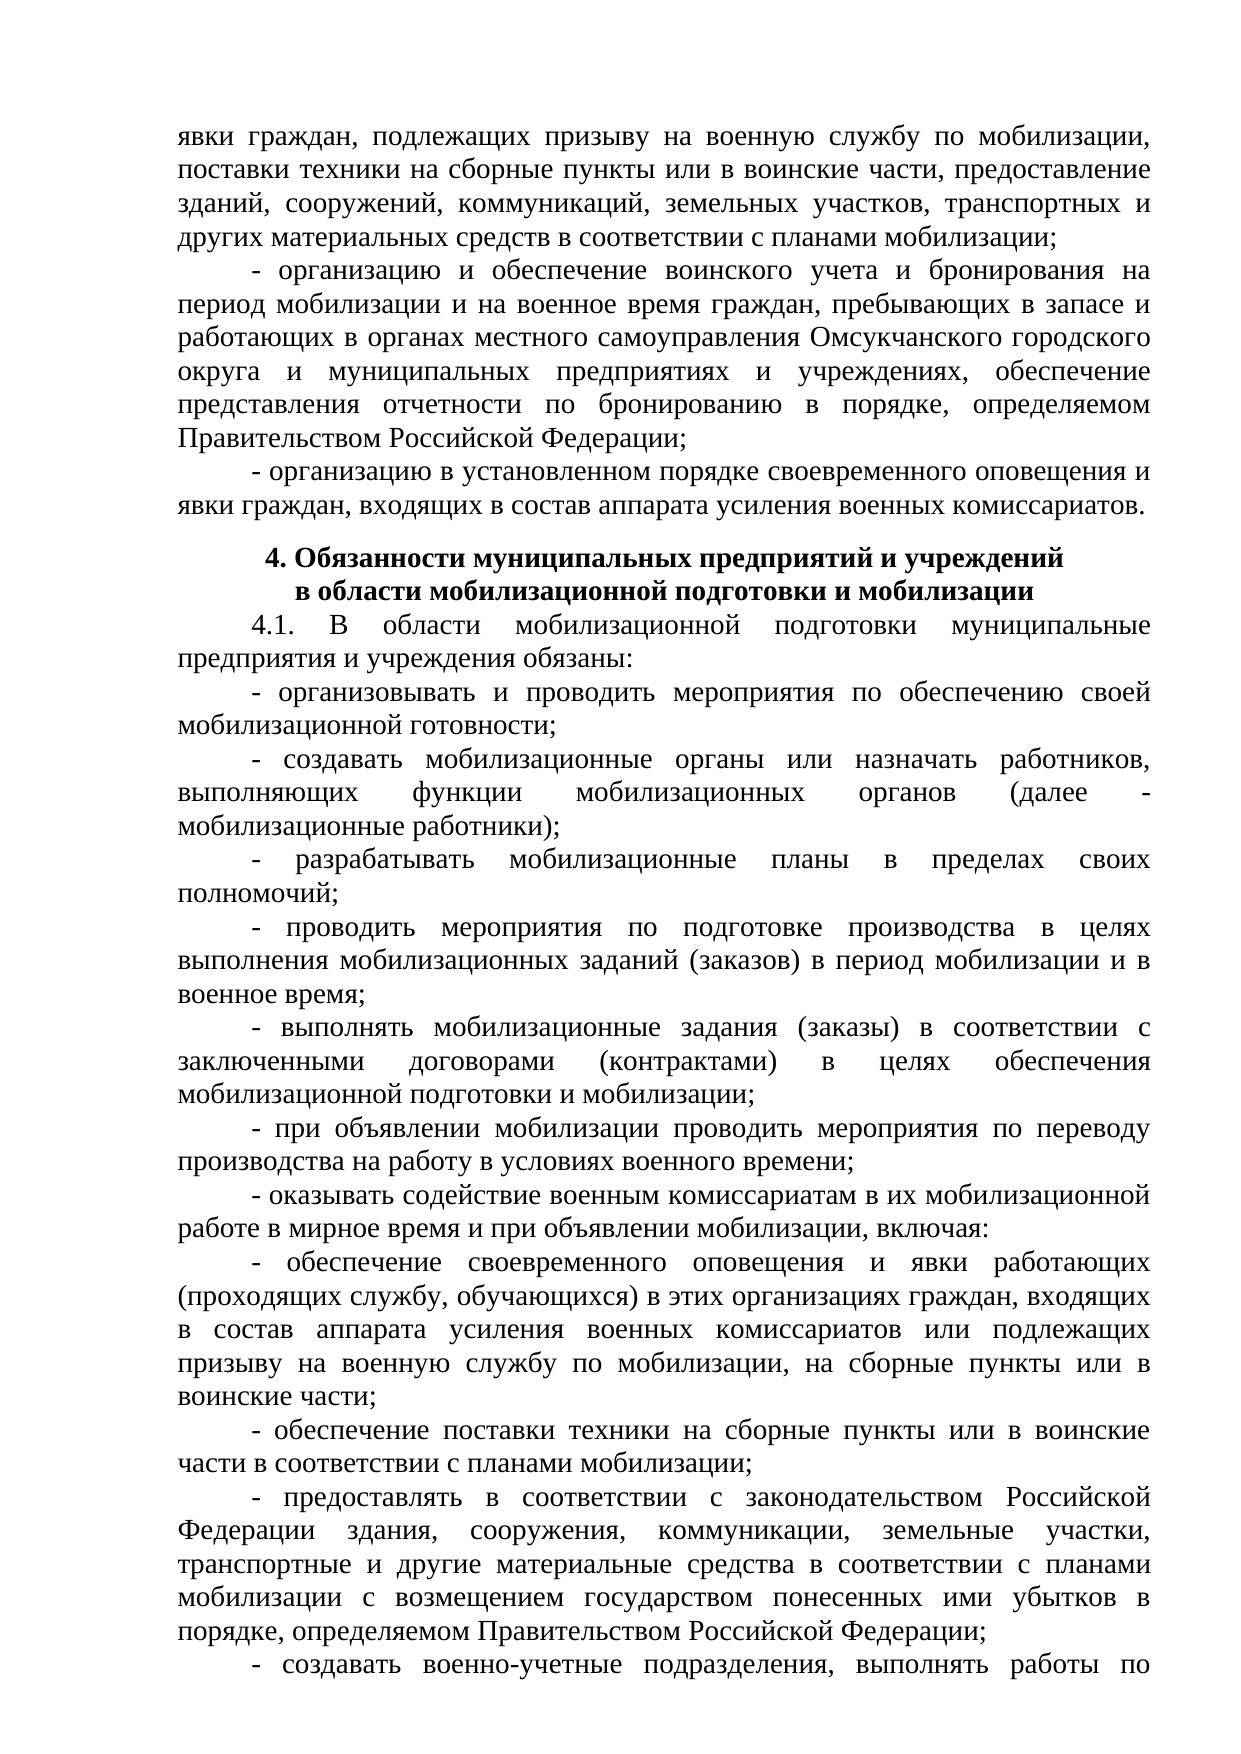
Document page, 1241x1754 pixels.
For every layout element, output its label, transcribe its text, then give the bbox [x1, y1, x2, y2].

text - организовывать и проводить мероприятия по обеспечению своей мобилизационной готовности; [177, 674, 1152, 741]
text - разрабатывать мобилизационные планы в пределах своих полномочий; [177, 842, 1152, 909]
text в области мобилизационной подготовки и мобилизации [177, 573, 1152, 607]
text - обеспечение своевременного оповещения и явки работающих (проходящих службу, обучающихся) в этих организациях граждан, входящих в состав аппарата усиления военных комиссариатов или подлежащих призыву на военную службу по мобилизации, на сборные пункты или в воинские части; [177, 1244, 1152, 1412]
text 4.1. В области мобилизационной подготовки муниципальные предприятия и учреждения обязаны: [177, 607, 1152, 674]
text - выполнять мобилизационные задания (заказы) в соответствии с заключенными договорами (контрактами) в целях обеспечения мобилизационной подготовки и мобилизации; [177, 1009, 1152, 1110]
text - создавать мобилизационные органы или назначать работников, выполняющих функции мобилизационных органов (далее - мобилизационные работники); [177, 741, 1152, 842]
text - при объявлении мобилизации проводить мероприятия по переводу производства на работу в условиях военного времени; [177, 1110, 1152, 1177]
text - организацию и обеспечение воинского учета и бронирования на период мобилизации и на военное время граждан, пребывающих в запасе и работающих в органах местного самоуправления Омсукчанского городского округа и муниципальных предприятиях и учреждениях, обеспечение представления отчетности по бронированию в порядке, определяемом Правительством Российской Федерации; [177, 252, 1152, 453]
text - организацию в установленном порядке своевременного оповещения и явки граждан, входящих в состав аппарата усиления военных комиссариатов. [177, 453, 1152, 521]
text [177, 118, 1152, 252]
text - оказывать содействие военным комиссариатам в их мобилизационной работе в мирное время и при объявлении мобилизации, включая: [177, 1177, 1152, 1244]
text - предоставлять в соответствии с законодательством Российской Федерации здания, сооружения, коммуникации, земельные участки, транспортные и другие материальные средства в соответствии с планами мобилизации с возмещением государством понесенных ими убытков в порядке, определяемом Правительством Российской Федерации; [177, 1479, 1152, 1647]
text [177, 1647, 1152, 1680]
text 4. Обязанности муниципальных предприятий и учреждений [177, 540, 1152, 573]
text - обеспечение поставки техники на сборные пункты или в воинские части в соответствии с планами мобилизации; [177, 1412, 1152, 1479]
text - проводить мероприятия по подготовке производства в целях выполнения мобилизационных заданий (заказов) в период мобилизации и в военное время; [177, 909, 1152, 1009]
